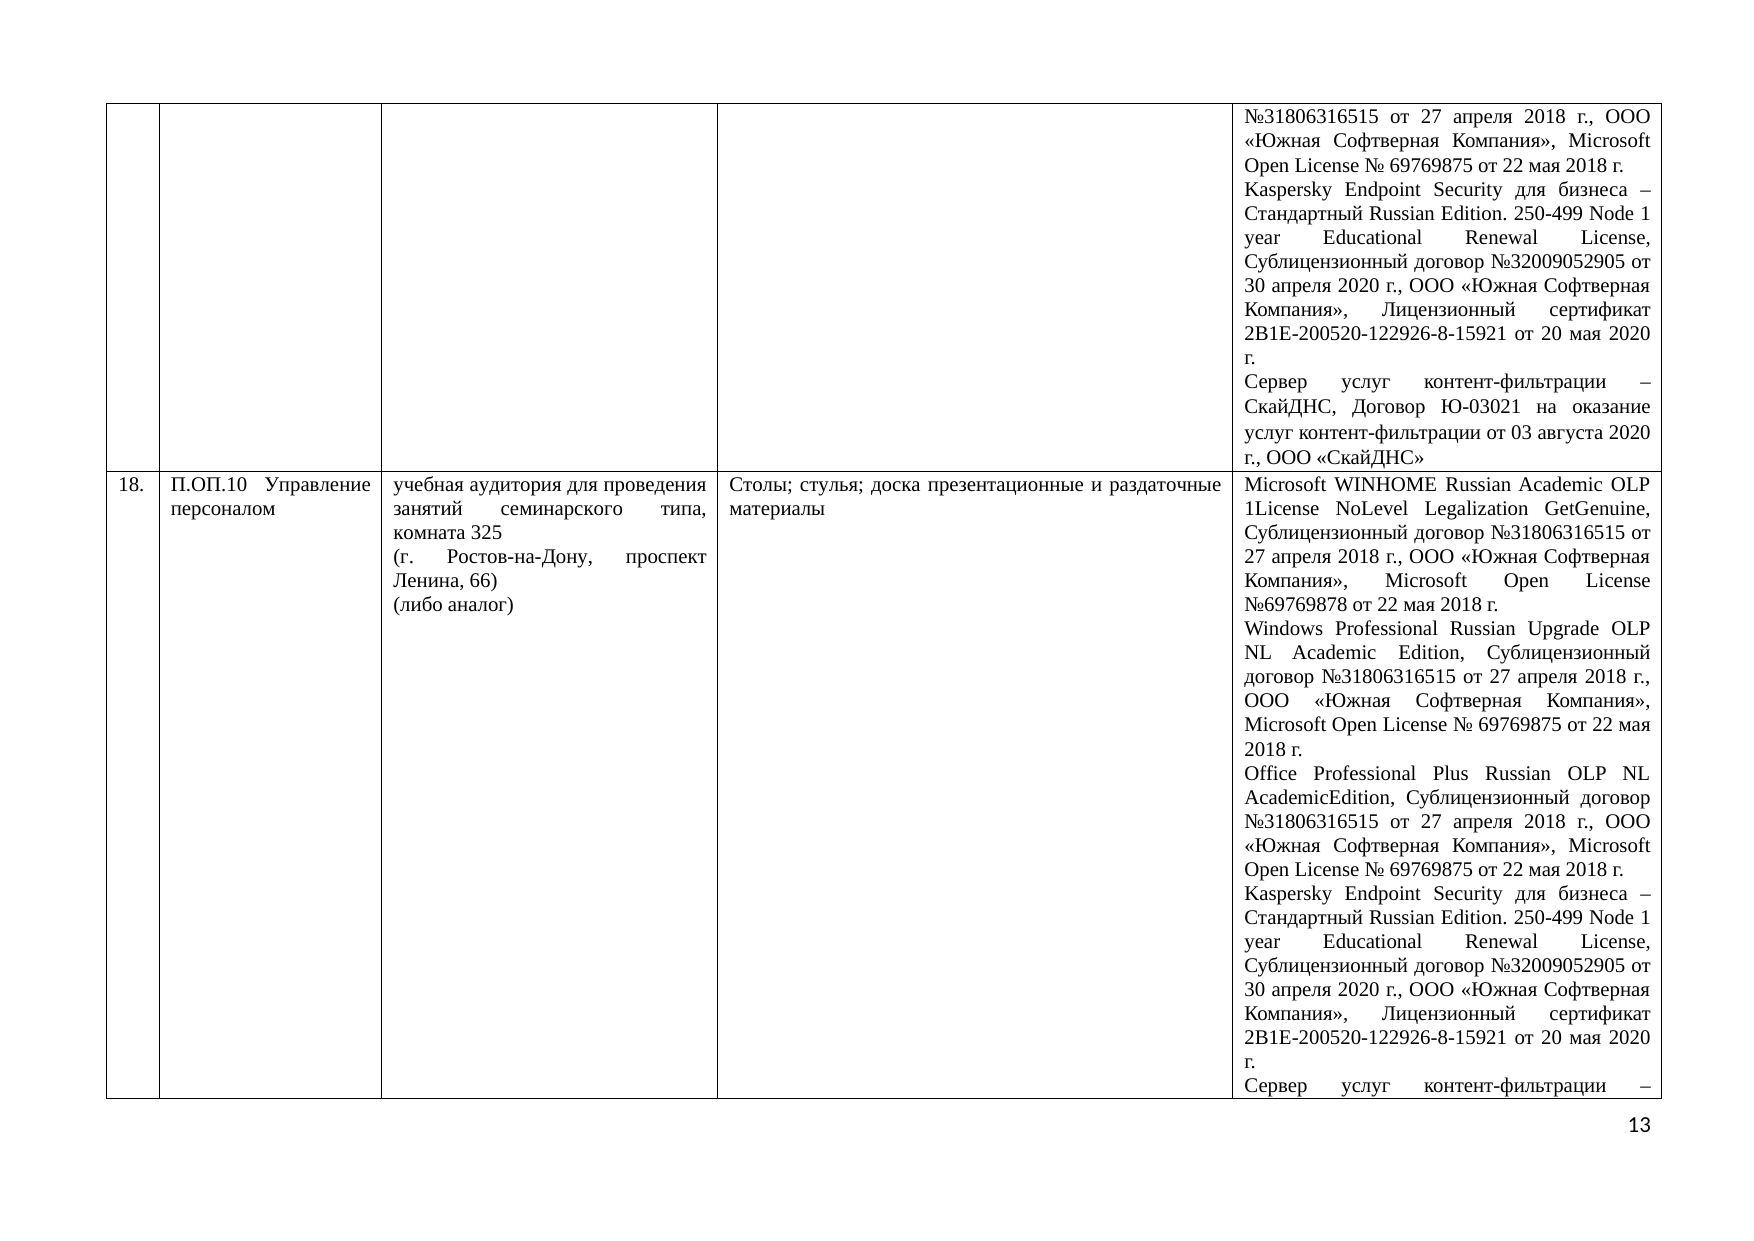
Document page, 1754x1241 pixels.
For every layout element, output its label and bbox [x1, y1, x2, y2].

table_cell [1233, 472, 1661, 1097]
table_cell [107, 104, 159, 471]
table_cell [718, 104, 1232, 471]
table_cell [160, 104, 381, 471]
table_cell [1233, 104, 1661, 471]
table_cell [382, 104, 717, 471]
table_cell [107, 472, 159, 1097]
table_cell [160, 472, 381, 1097]
table_cell [382, 472, 717, 1097]
table_cell [718, 472, 1232, 1097]
